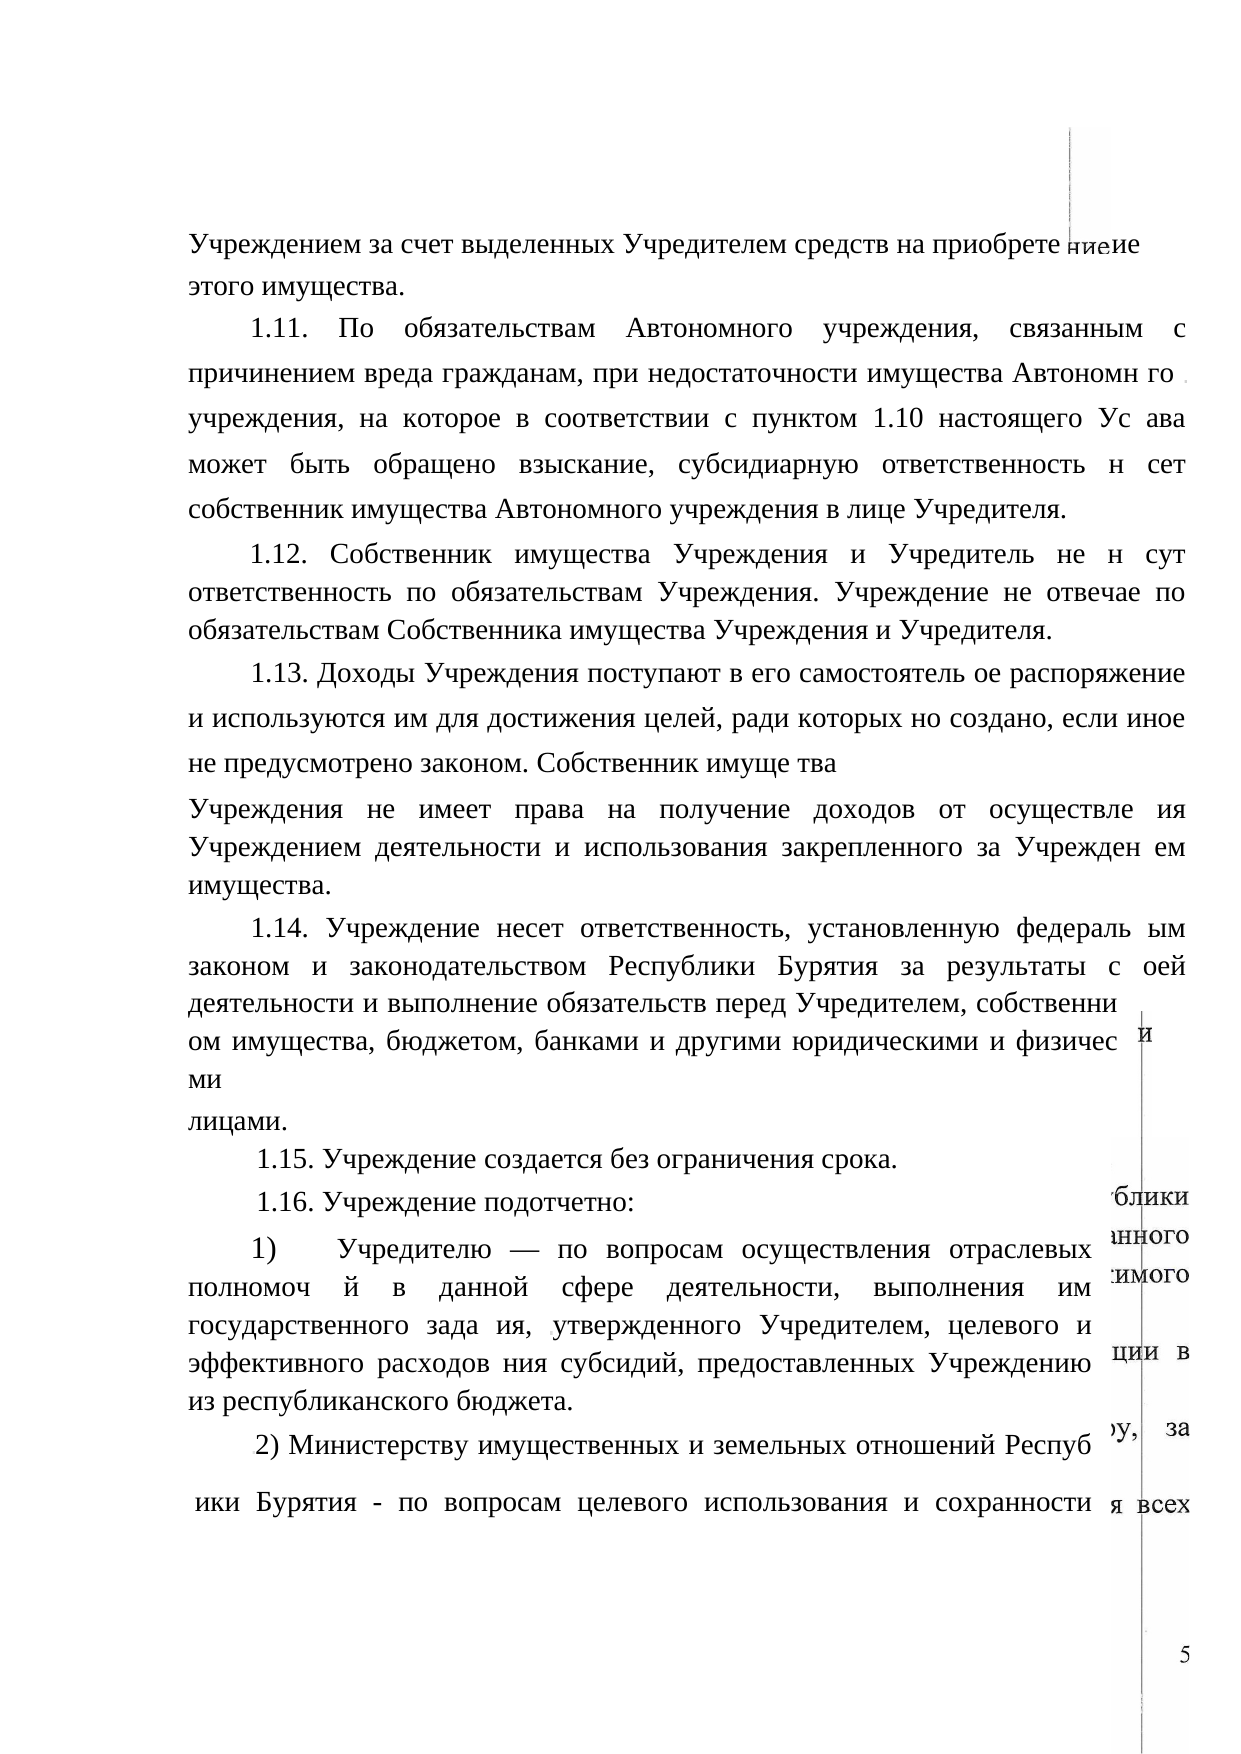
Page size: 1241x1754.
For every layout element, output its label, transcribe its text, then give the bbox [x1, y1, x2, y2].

text Учреждения не имеет права на получение доходов от осуществле ия Учреждением деятельности и использования закрепленного за Учрежден ем имущества. [188, 791, 1187, 901]
text 1.12. Собственник имущества Учреждения и Учредитель не н сут ответственность по обязательствам Учреждения. Учреждение не отвечае по обязательствам Собственника имущества Учреждения и Учредителя. [188, 537, 1187, 646]
text этого имущества. [188, 268, 1187, 302]
list Учредителю — по вопросам осуществления отраслевых полномоч й в данной сфере деятельности, выполнения им государственного зада ия, утвержденного Учредителем, целевого и эффективного расходов ния субсидий, предоставленных Учреждению из республиканского бюджета. [188, 1229, 1111, 1416]
picture [1111, 1011, 1190, 1754]
text Учреждением за счет выделенных Учредителем средств на приобрете ие [188, 128, 1187, 259]
text 1.11. По обязательствам Автономного учреждения, связанным с причинением вреда гражданам, при недостаточности имущества Автономн го учреждения, на которое в соответствии с пунктом 1.10 настоящего Ус ава может быть обращено взыскание, субсидиарную ответственность н сет собственник имущества Автономного учреждения в лице Учредителя. [188, 310, 1187, 524]
text лицами. [188, 1103, 1137, 1136]
picture [1068, 127, 1112, 254]
text 1.15. Учреждение создается без ограничения срока. [256, 1141, 1111, 1174]
text 1.13. Доходы Учреждения поступают в его самостоятель ое распоряжение и используются им для достижения целей, ради которых но создано, если иное не предусмотрено законом. Собственник имуще тва [188, 655, 1187, 779]
text 1.14. Учреждение несет ответственность, установленную федераль ым законом и законодательством Республики Бурятия за результаты с оей деятельности и выполнение обязательств перед Учредителем, собственни ом имущества, бюджетом, банками и другими юридическими и физичес ми [188, 910, 1187, 1094]
text 1.16. Учреждение подотчетно: [256, 1184, 1111, 1218]
